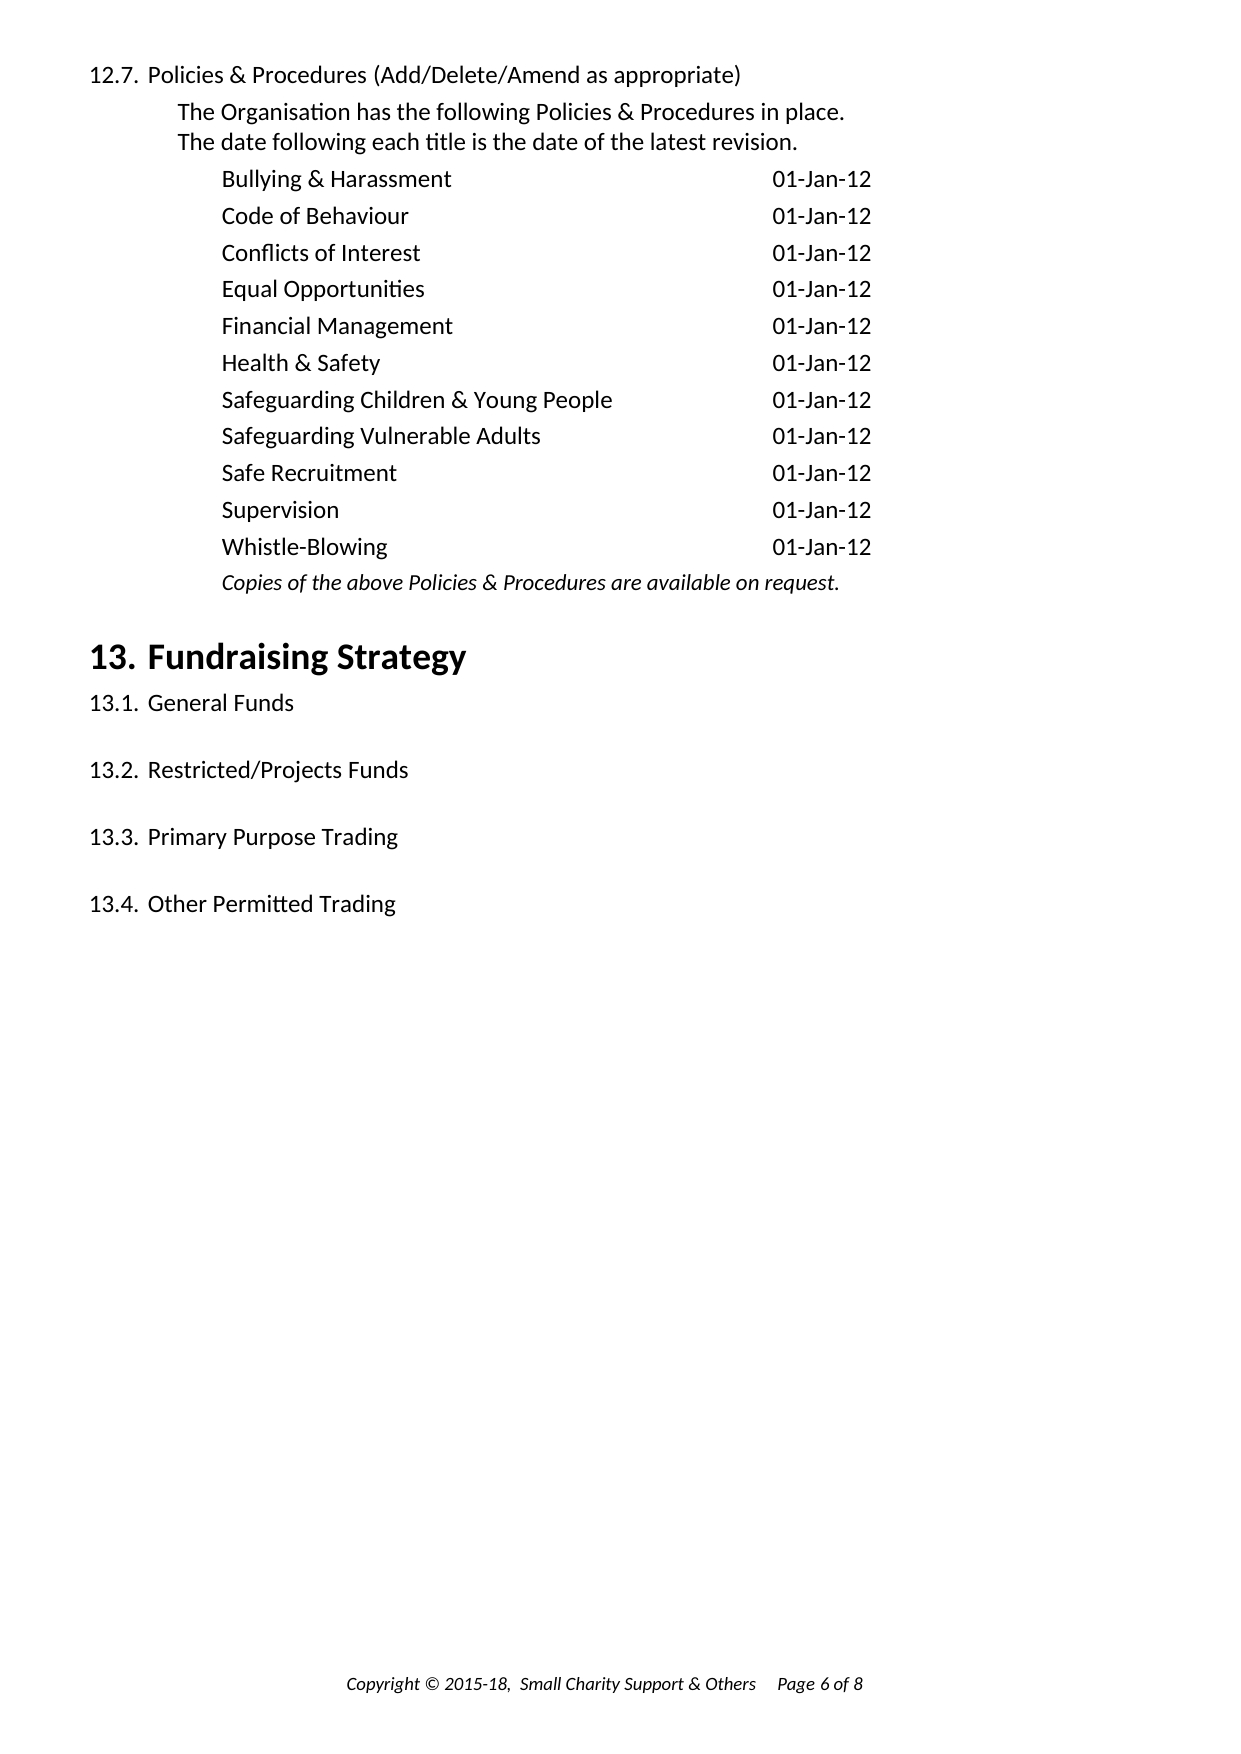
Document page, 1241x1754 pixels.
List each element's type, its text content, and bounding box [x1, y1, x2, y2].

subtitle Restricted/Projects Funds [89, 754, 1122, 785]
text Safe Recruitment 01-Jan-12 [222, 457, 1122, 488]
text Whistle-Blowing 01-Jan-12 [222, 531, 1122, 561]
text Financial Management 01-Jan-12 [222, 310, 1122, 341]
text Bullying & Harassment 01-Jan-12 [222, 163, 1122, 194]
text Health & Safety 01-Jan-12 [222, 347, 1122, 377]
text Supervision 01-Jan-12 [222, 494, 1122, 524]
subtitle General Funds [89, 687, 1122, 718]
text Copies of the above Policies & Procedures are available on request. [222, 568, 1122, 596]
text The Organisation has the following Policies & Procedures in place. The date following each title is the date of the latest revision. [177, 96, 1122, 157]
subtitle Other Permitted Trading [89, 888, 1122, 918]
text Safeguarding Children & Young People 01-Jan-12 [222, 384, 1122, 414]
text Conflicts of Interest 01-Jan-12 [222, 237, 1122, 267]
subtitle Primary Purpose Trading [89, 821, 1122, 852]
subtitle Fundraising Strategy [89, 633, 1122, 679]
subtitle Policies & Procedures (Add/Delete/Amend as appropriate) [89, 59, 1122, 89]
text Safeguarding Vulnerable Adults 01-Jan-12 [222, 421, 1122, 451]
text Equal Opportunities 01-Jan-12 [222, 273, 1122, 304]
text Code of Behaviour 01-Jan-12 [222, 200, 1122, 230]
